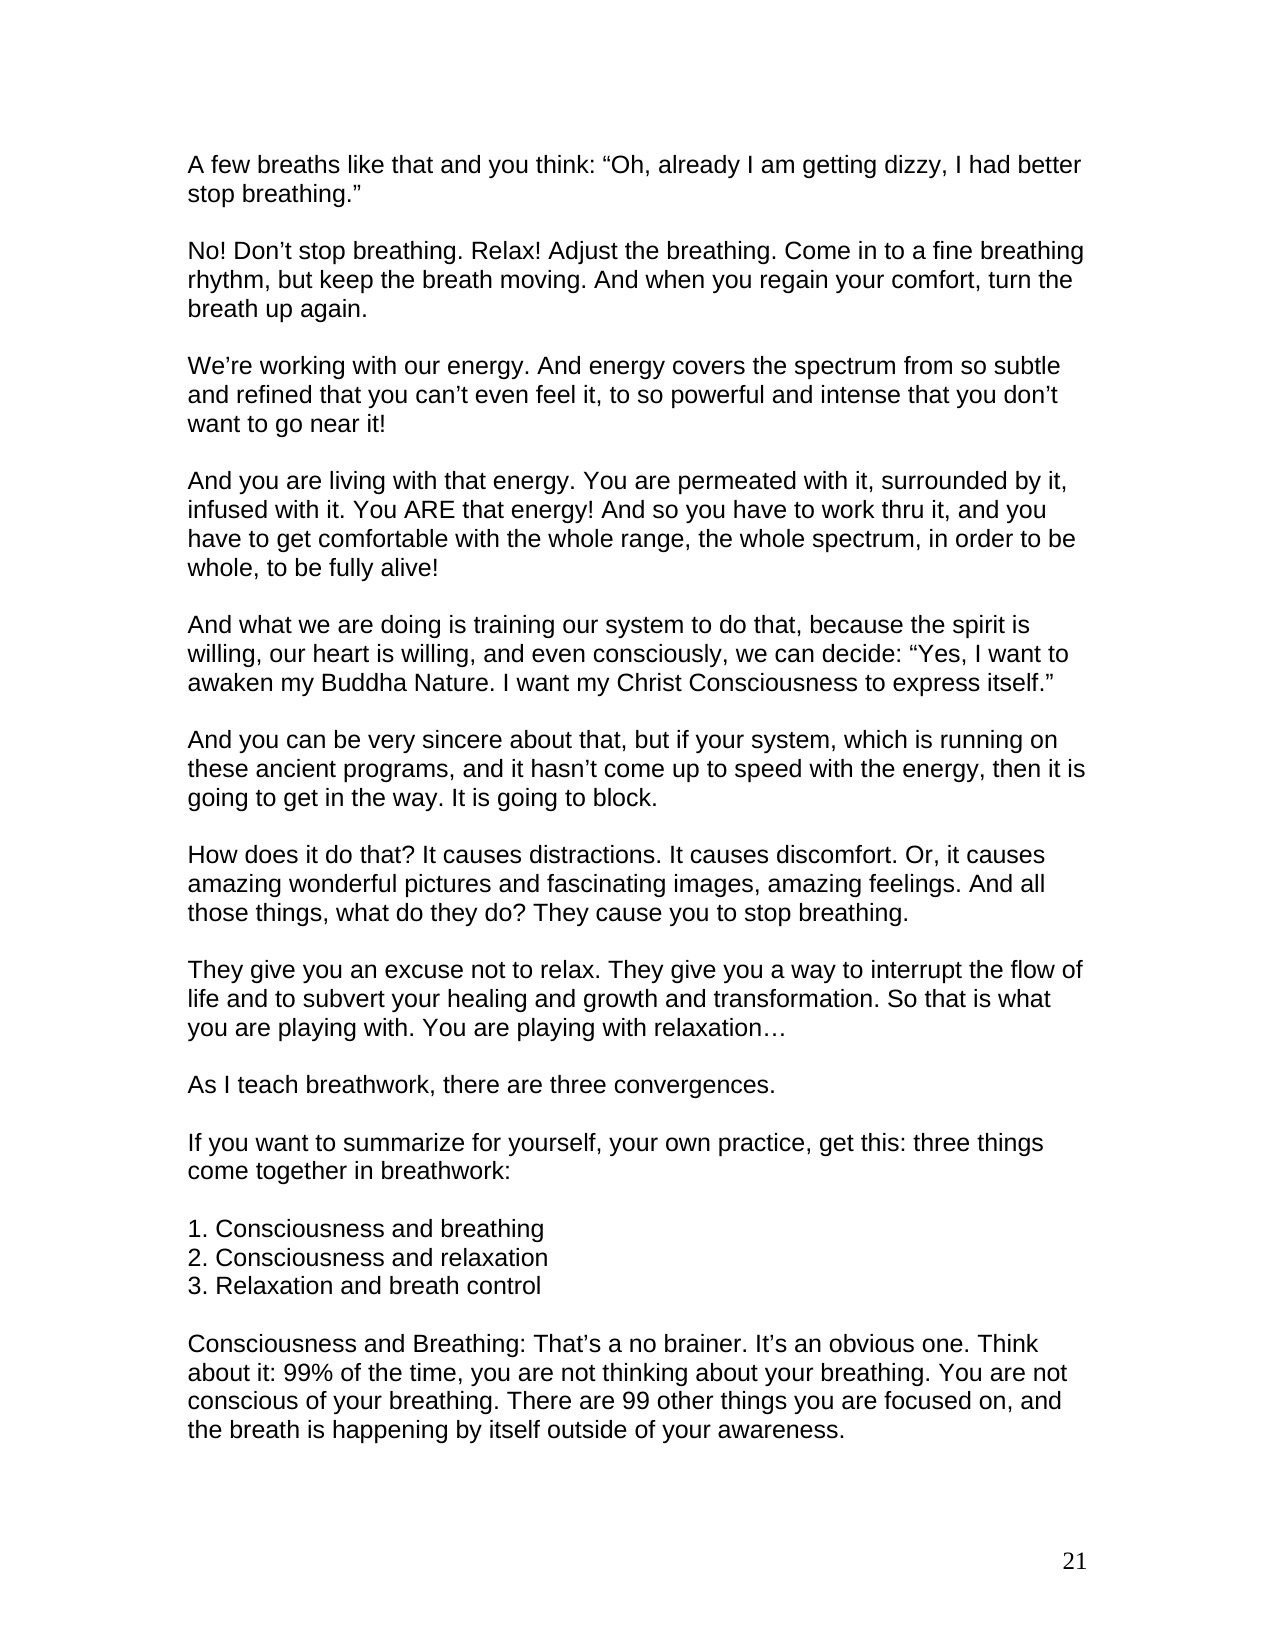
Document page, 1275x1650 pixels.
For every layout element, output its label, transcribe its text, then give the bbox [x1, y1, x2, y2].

text As I teach breathwork, there are three convergences. [187, 1070, 1087, 1099]
text 2. Consciousness and relaxation [187, 1242, 1087, 1271]
text Consciousness and Breathing: That’s a no brainer. It’s an obvious one. Think about it: 99% of the time, you are not thinking about your breathing. You are not conscious of your breathing. There are 99 other things you are focused on, and the breath is happening by itself outside of your awareness. [187, 1329, 1087, 1444]
text How does it do that? It causes distractions. It causes discomfort. Or, it causes amazing wonderful pictures and fascinating images, amazing feelings. And all those things, what do they do? They cause you to stop breathing. [187, 840, 1087, 926]
text They give you an excuse not to relax. They give you a way to interrupt the flow of life and to subvert your healing and growth and transformation. So that is what you are playing with. You are playing with relaxation… [187, 955, 1087, 1041]
text 1. Consciousness and breathing [187, 1214, 1087, 1242]
text If you want to summarize for yourself, your own practice, get this: three things come together in breathwork: [187, 1127, 1087, 1185]
text And you are living with that energy. You are permeated with it, surrounded by it, infused with it. You ARE that energy! And so you have to work thru it, and you have to get comfortable with the whole range, the whole spectrum, in order to be whole, to be fully alive! [187, 466, 1087, 581]
text And what we are doing is training our system to do that, because the spirit is willing, our heart is willing, and even consciously, we can decide: “Yes, I want to awaken my Buddha Nature. I want my Christ Consciousness to express itself.” [187, 610, 1087, 696]
text We’re working with our energy. And energy covers the spectrum from so subtle and refined that you can’t even feel it, to so powerful and intense that you don’t want to go near it! [187, 351, 1087, 437]
text And you can be very sincere about that, but if your system, which is running on these ancient programs, and it hasn’t come up to speed with the energy, then it is going to get in the way. It is going to block. [187, 725, 1087, 811]
text A few breaths like that and you think: “Oh, already I am getting dizzy, I had better stop breathing.” [187, 150, 1087, 207]
text No! Don’t stop breathing. Relax! Adjust the breathing. Come in to a fine breathing rhythm, but keep the breath moving. And when you regain your comfort, turn the breath up again. [187, 236, 1087, 322]
text 3. Relaxation and breath control [187, 1271, 1087, 1300]
